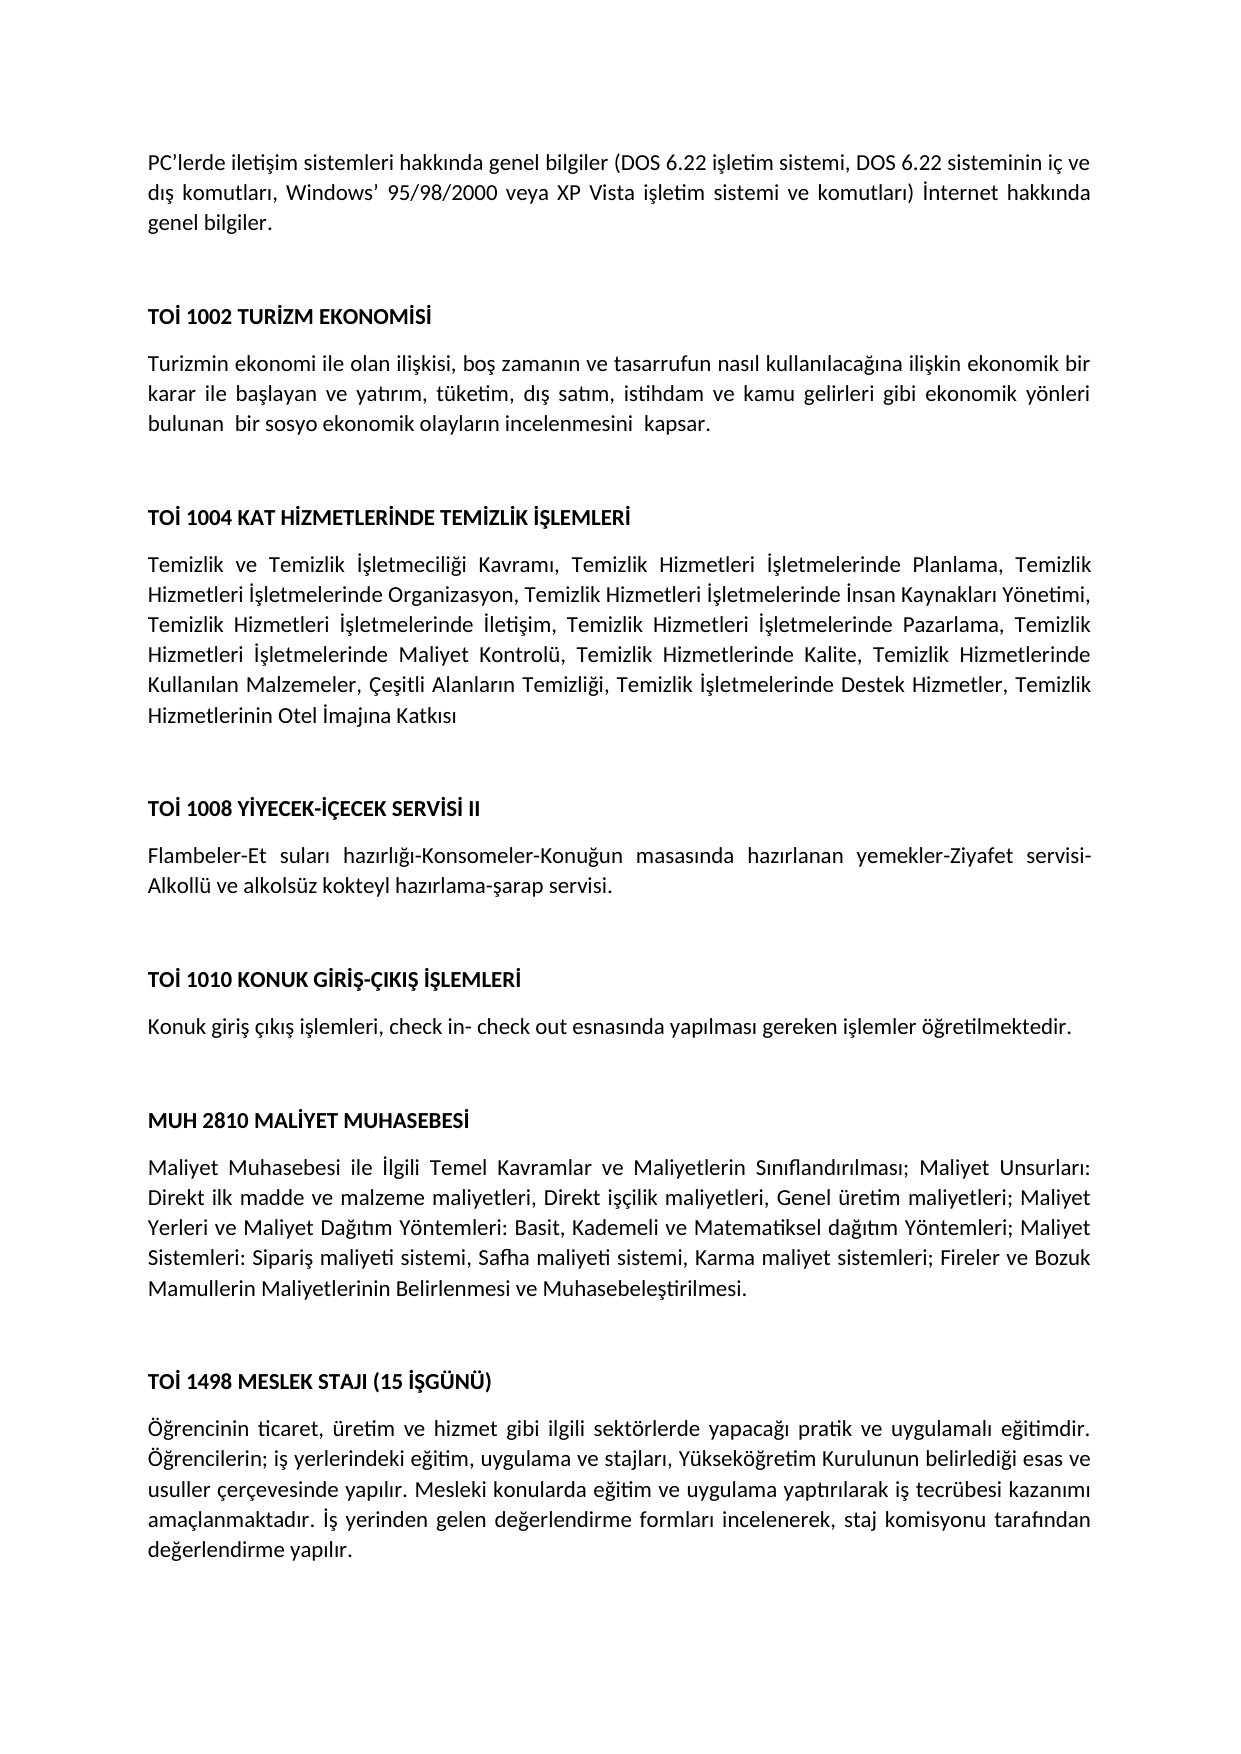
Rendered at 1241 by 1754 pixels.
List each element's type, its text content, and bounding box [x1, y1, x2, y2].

text TOİ 1004 KAT HİZMETLERİNDE TEMİZLİK İŞLEMLERİ [148, 503, 1093, 531]
text Konuk giriş çıkış işlemleri, check in- check out esnasında yapılması gereken işlemler öğretilmektedir. [148, 1012, 1093, 1040]
text PC’lerde iletişim sistemleri hakkında genel bilgiler (DOS 6.22 işletim sistemi, DOS 6.22 sisteminin iç ve dış komutları, Windows’ 95/98/2000 veya XP Vista işletim sistemi ve komutları) İnternet hakkında genel bilgiler. [148, 148, 1093, 236]
text TOİ 1010 KONUK GİRİŞ-ÇIKIŞ İŞLEMLERİ [148, 965, 1093, 993]
text TOİ 1002 TURİZM EKONOMİSİ [148, 302, 1093, 330]
text TOİ 1008 YİYECEK-İÇECEK SERVİSİ II [148, 794, 1093, 822]
text MUH 2810 MALİYET MUHASEBESİ [148, 1106, 1093, 1134]
text Maliyet Muhasebesi ile İlgili Temel Kavramlar ve Maliyetlerin Sınıflandırılması; Maliyet Unsurları: Direkt ilk madde ve malzeme maliyetleri, Direkt işçilik maliyetleri, Genel üretim maliyetleri; Maliyet Yerleri ve Maliyet Dağıtım Yöntemleri: Basit, Kademeli ve Matematiksel dağıtım Yöntemleri; Maliyet Sistemleri: Sipariş maliyeti sistemi, Safha maliyeti sistemi, Karma maliyet sistemleri; Fireler ve Bozuk Mamullerin Maliyetlerinin Belirlenmesi ve Muhasebeleştirilmesi. [148, 1153, 1093, 1302]
text Öğrencinin ticaret, üretim ve hizmet gibi ilgili sektörlerde yapacağı pratik ve uygulamalı eğitimdir. Öğrencilerin; iş yerlerindeki eğitim, uygulama ve stajları, Yükseköğretim Kurulunun belirlediği esas ve usuller çerçevesinde yapılır. Mesleki konularda eğitim ve uygulama yaptırılarak iş tecrübesi kazanımı amaçlanmaktadır. İş yerinden gelen değerlendirme formları incelenerek, staj komisyonu tarafından değerlendirme yapılır. [148, 1414, 1093, 1563]
text TOİ 1498 MESLEK STAJI (15 İŞGÜNÜ) [148, 1367, 1093, 1395]
text Temizlik ve Temizlik İşletmeciliği Kavramı, Temizlik Hizmetleri İşletmelerinde Planlama, Temizlik Hizmetleri İşletmelerinde Organizasyon, Temizlik Hizmetleri İşletmelerinde İnsan Kaynakları Yönetimi, Temizlik Hizmetleri İşletmelerinde İletişim, Temizlik Hizmetleri İşletmelerinde Pazarlama, Temizlik Hizmetleri İşletmelerinde Maliyet Kontrolü, Temizlik Hizmetlerinde Kalite, Temizlik Hizmetlerinde Kullanılan Malzemeler, Çeşitli Alanların Temizliği, Temizlik İşletmelerinde Destek Hizmetler, Temizlik Hizmetlerinin Otel İmajına Katkısı [148, 550, 1093, 729]
text Flambeler-Et suları hazırlığı-Konsomeler-Konuğun masasında hazırlanan yemekler-Ziyafet servisi-Alkollü ve alkolsüz kokteyl hazırlama-şarap servisi. [148, 841, 1093, 899]
text Turizmin ekonomi ile olan ilişkisi, boş zamanın ve tasarrufun nasıl kullanılacağına ilişkin ekonomik bir karar ile başlayan ve yatırım, tüketim, dış satım, istihdam ve kamu gelirleri gibi ekonomik yönleri bulunan bir sosyo ekonomik olayların incelenmesini kapsar. [148, 349, 1093, 437]
